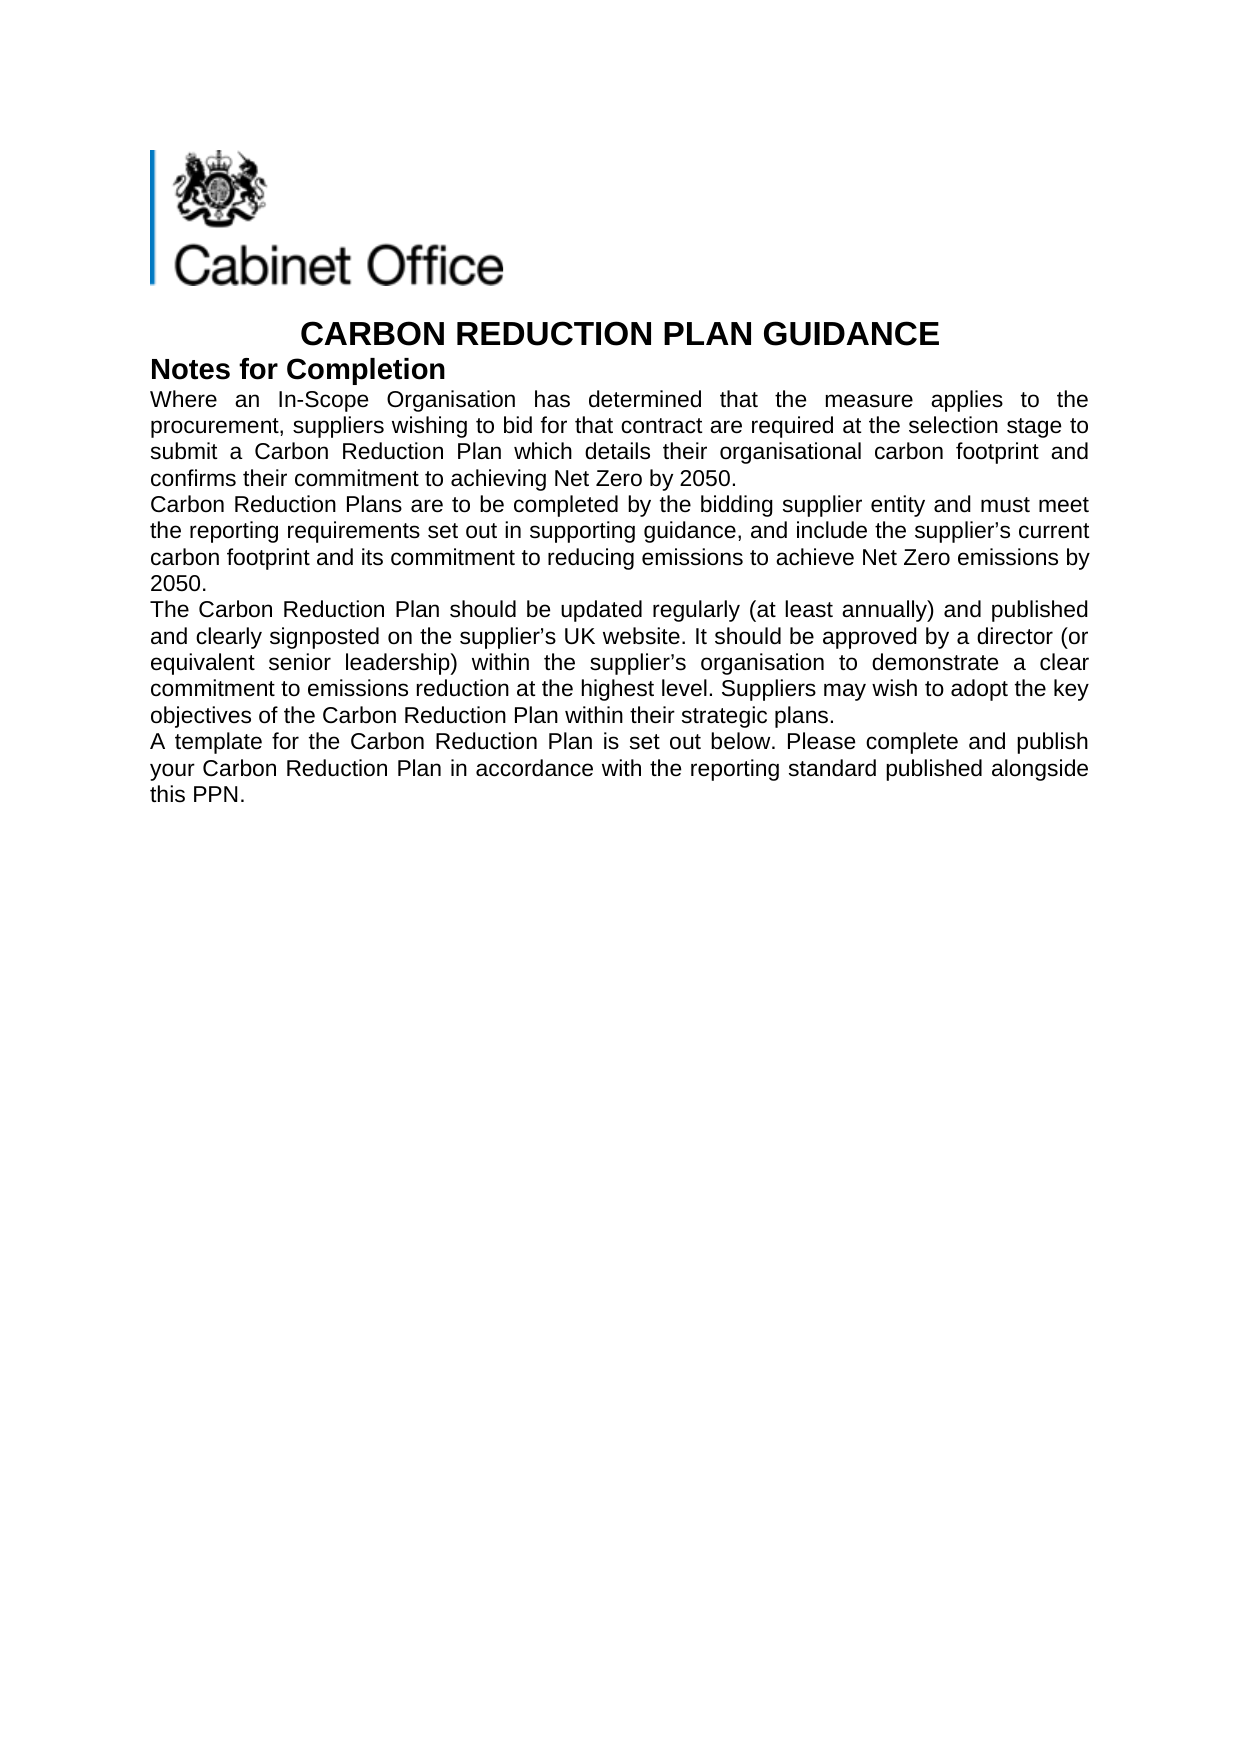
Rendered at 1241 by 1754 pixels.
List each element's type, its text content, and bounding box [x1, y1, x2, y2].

text The Carbon Reduction Plan should be updated regularly (at least annually) and published and clearly signposted on the supplier’s UK website. It should be approved by a director (or equivalent senior leadership) within the supplier’s organisation to demonstrate a clear commitment to emissions reduction at the highest level. Suppliers may wish to adopt the key objectives of the Carbon Reduction Plan within their strategic plans. [150, 596, 1090, 728]
text A template for the Carbon Reduction Plan is set out below. Please complete and publish your Carbon Reduction Plan in accordance with the reporting standard published alongside this PPN. [150, 728, 1090, 807]
text Where an In-Scope Organisation has determined that the measure applies to the procurement, suppliers wishing to bid for that contract are required at the selection stage to submit a Carbon Reduction Plan which details their organisational carbon footprint and confirms their commitment to achieving Net Zero by 2050. [150, 386, 1090, 491]
subtitle Notes for Completion [150, 352, 1090, 386]
text CARBON REDUCTION PLAN GUIDANCE [150, 313, 1090, 352]
text Carbon Reduction Plans are to be completed by the bidding supplier entity and must meet the reporting requirements set out in supporting guidance, and include the supplier’s current carbon footprint and its commitment to reducing emissions to achieve Net Zero emissions by 2050. [150, 491, 1090, 596]
picture [150, 150, 504, 286]
